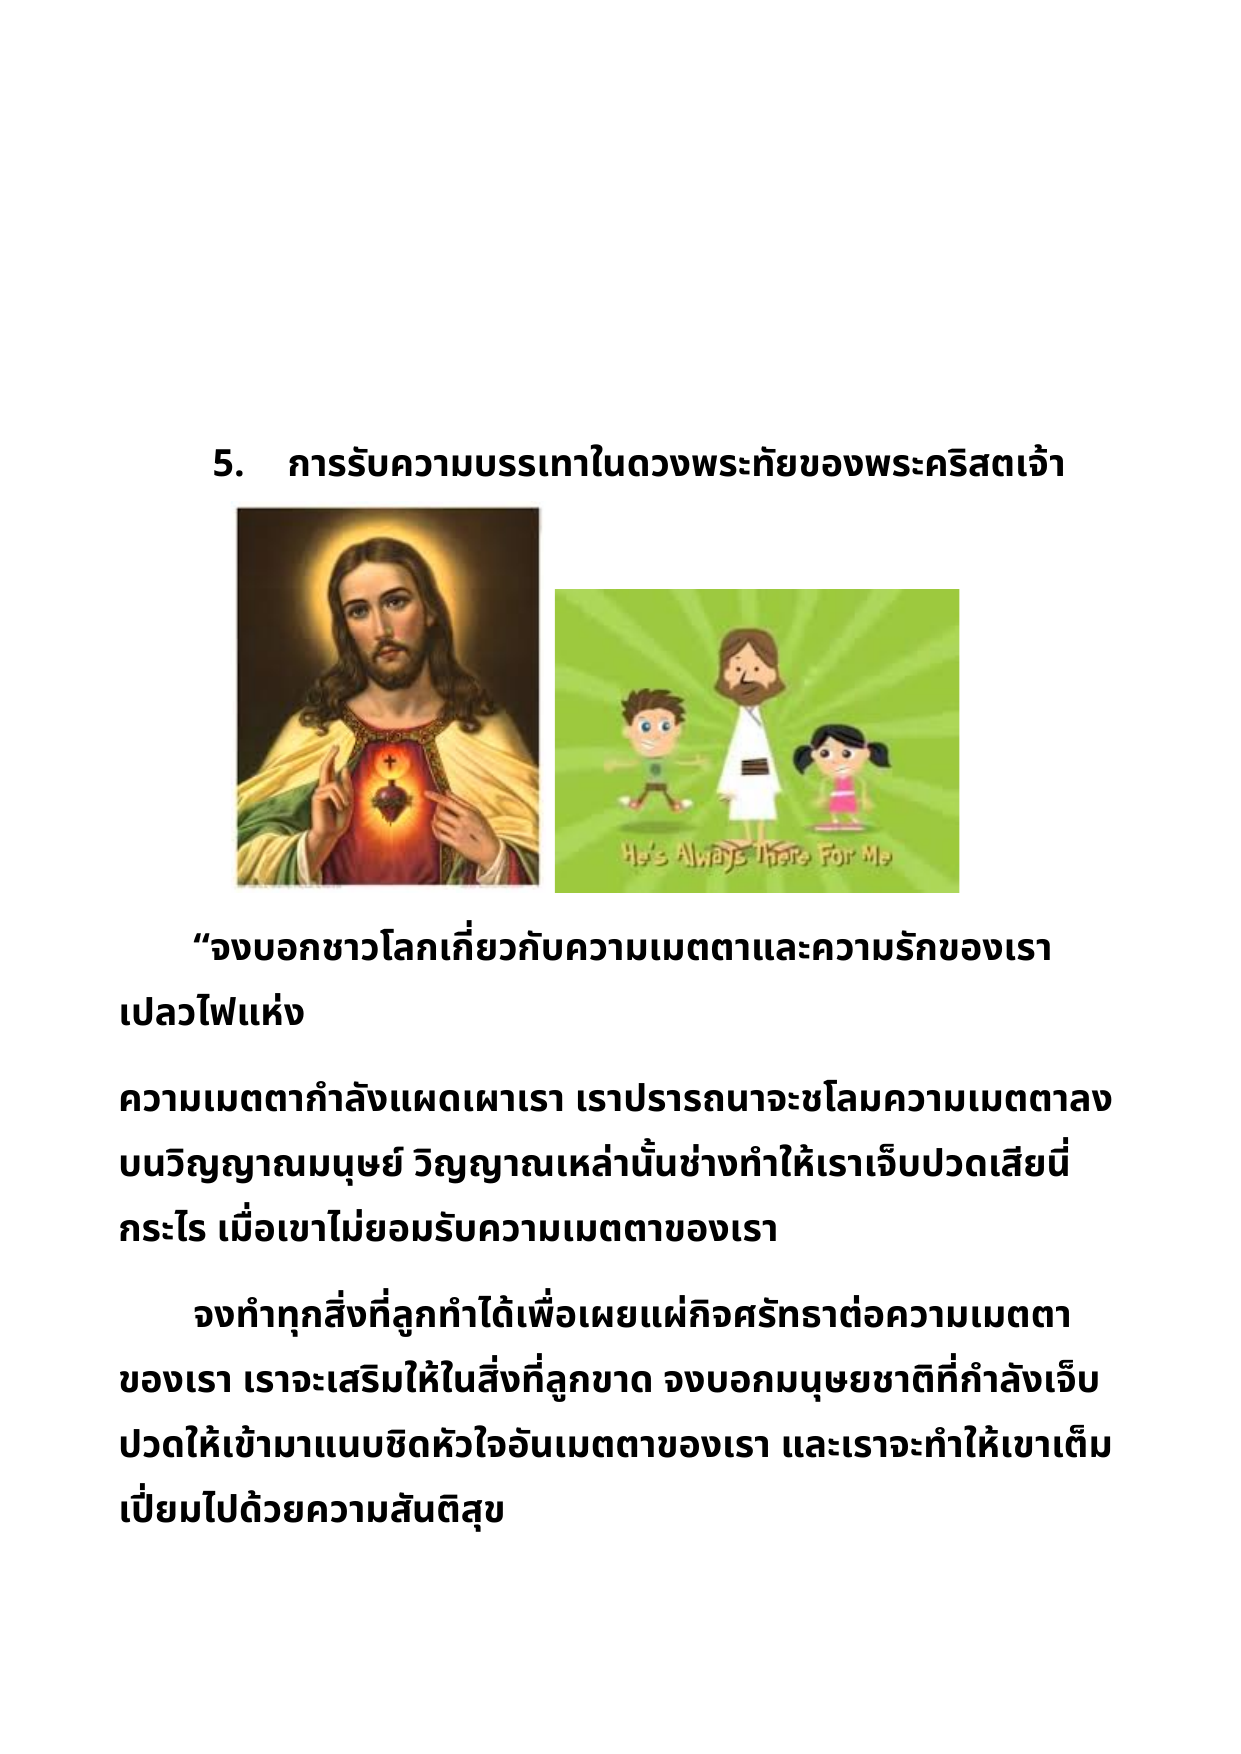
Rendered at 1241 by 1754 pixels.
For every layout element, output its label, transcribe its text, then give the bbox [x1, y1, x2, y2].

list การรับความบรรเทาในดวงพระทัยของพระคริสตเจ้า [156, 436, 1122, 493]
text ความเมตตากำลังแผดเผาเรา เราปรารถนาจะชโลมความเมตตาลงบนวิญญาณมนุษย์ วิญญาณเหล่านั้นช่างทำให้เราเจ็บปวดเสียนี่กระไร เมื่อเขาไม่ยอมรับความเมตตาของเรา [118, 1071, 1122, 1258]
picture [554, 589, 960, 893]
text จงทำทุกสิ่งที่ลูกทำได้เพื่อเผยแผ่กิจศรัทธาต่อความเมตตาของเรา เราจะเสริมให้ในสิ่งที่ลูกขาด จงบอกมนุษยชาติที่กำลังเจ็บปวดให้เข้ามาแนบชิดหัวใจอันเมตตาของเรา และเราจะทำให้เขาเต็มเปี่ยมไปด้วยความสันติสุข [118, 1287, 1122, 1539]
picture [230, 501, 547, 893]
text “จงบอกชาวโลกเกี่ยวกับความเมตตาและความรักของเรา เปลวไฟแห่ง [118, 920, 1122, 1042]
